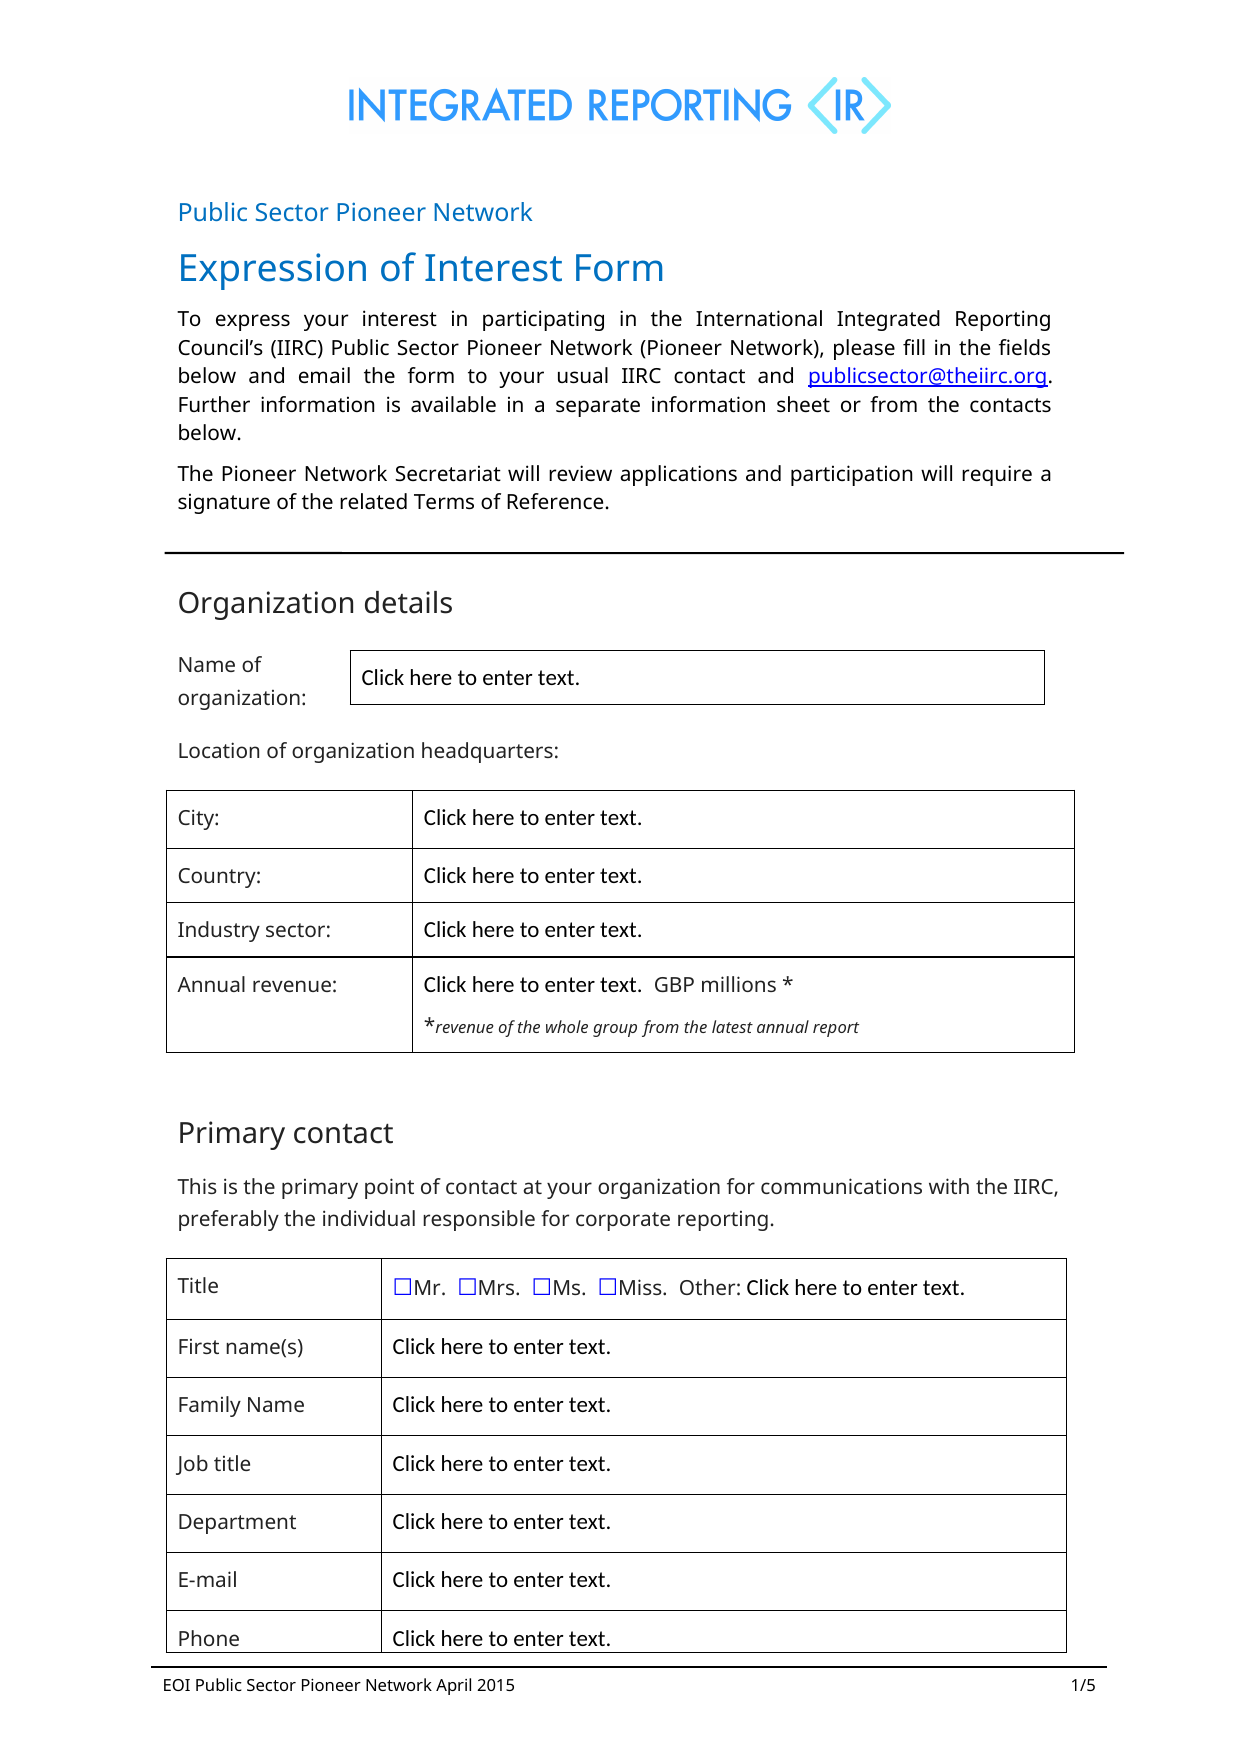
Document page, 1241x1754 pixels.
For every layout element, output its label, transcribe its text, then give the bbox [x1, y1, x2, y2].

table_cell [382, 1553, 1066, 1610]
table_cell Family Name [167, 1378, 381, 1435]
text Expression of Interest Form [177, 241, 1063, 292]
table_cell Annual revenue: [167, 958, 412, 1052]
table_cell Department [167, 1495, 381, 1552]
table_cell [413, 849, 1074, 902]
table_header [413, 791, 1074, 847]
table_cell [167, 1611, 381, 1652]
table_cell [382, 1495, 1066, 1552]
text To express your interest in participating in the International Integrated Reporting Council’s (IIRC) Public Sector Pioneer Network (Pioneer Network), please fill in the fields below and email the form to your usual IIRC contact and publicsector@theiirc.org. Further information is available in a separate information sheet or from the contacts below. [177, 304, 1053, 447]
table_cell [382, 1378, 1066, 1435]
table_header Mr. Mrs. Ms. Miss. Other: [382, 1259, 1066, 1319]
table_cell E-mail [167, 1553, 381, 1610]
table_header Title [167, 1259, 381, 1319]
text Location of organization headquarters: [177, 736, 1063, 764]
text Public Sector Pioneer Network [177, 194, 1063, 228]
text Organization details [177, 582, 1053, 622]
table_cell [382, 1436, 1066, 1493]
table_cell First name(s) [167, 1320, 381, 1377]
table_cell Job title [167, 1436, 381, 1493]
table_cell Industry sector: [167, 903, 412, 956]
table_header [351, 651, 1044, 704]
text The Pioneer Network Secretariat will review applications and participation will require a signature of the related Terms of Reference. [177, 459, 1053, 516]
table_cell [382, 1320, 1066, 1377]
table_cell [382, 1611, 1066, 1652]
table_cell GBP millions * *revenue of the whole group from the latest annual report [413, 958, 1074, 1052]
text This is the primary point of contact at your organization for communications with the IIRC, preferably the individual responsible for corporate reporting. [177, 1172, 1063, 1233]
table_header City: [167, 791, 412, 847]
table_cell [413, 903, 1074, 956]
table_cell Country: [167, 849, 412, 902]
text Name of organization: [177, 650, 1053, 711]
text Primary contact [177, 1112, 1063, 1152]
picture [349, 77, 891, 134]
